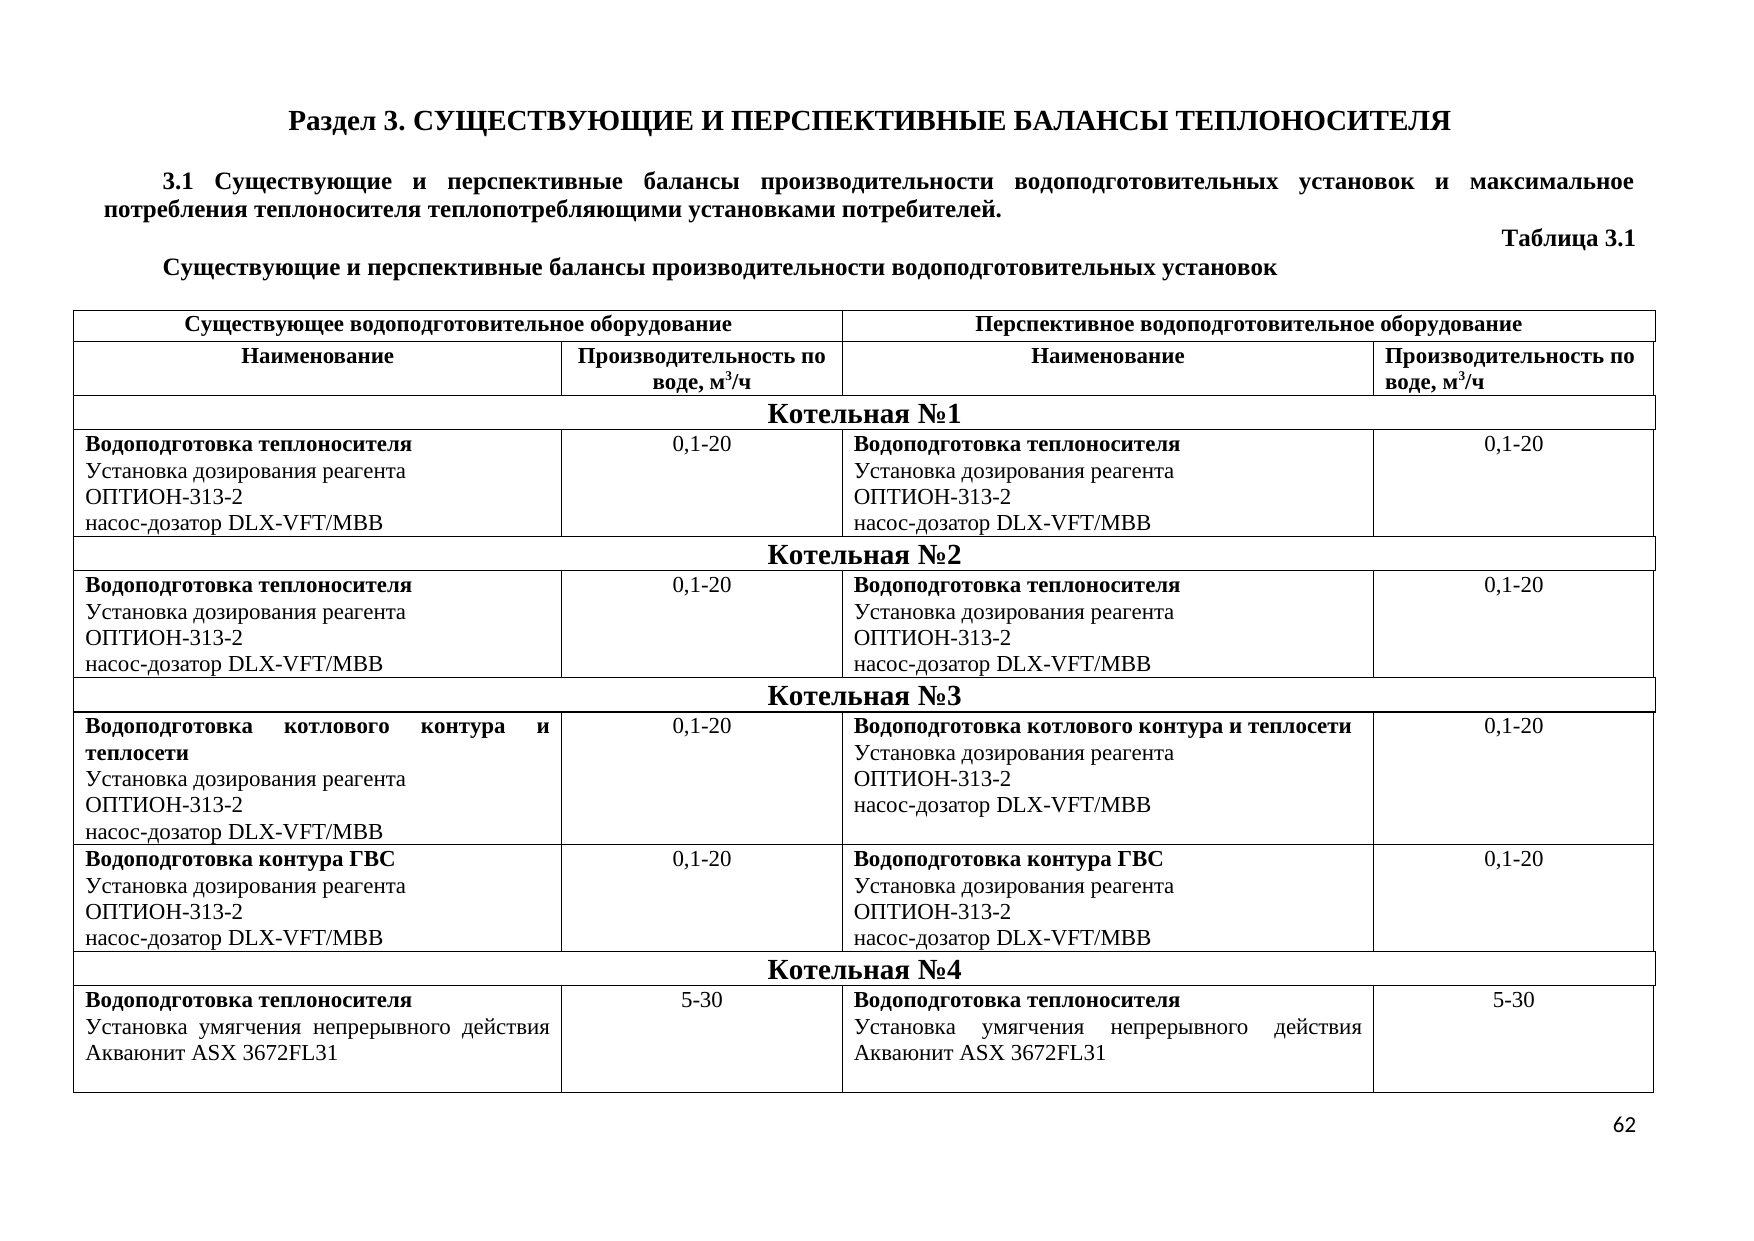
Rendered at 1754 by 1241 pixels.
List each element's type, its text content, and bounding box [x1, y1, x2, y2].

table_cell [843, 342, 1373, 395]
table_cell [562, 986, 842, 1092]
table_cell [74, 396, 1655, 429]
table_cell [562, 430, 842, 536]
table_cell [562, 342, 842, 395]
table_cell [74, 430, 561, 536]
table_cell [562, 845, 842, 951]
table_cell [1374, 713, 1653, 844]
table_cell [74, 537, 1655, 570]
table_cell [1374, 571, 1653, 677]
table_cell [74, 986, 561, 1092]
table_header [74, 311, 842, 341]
text Таблица 3.1 [103, 223, 1636, 252]
text Существующие и перспективные балансы производительности водоподготовительных установок [103, 252, 1636, 281]
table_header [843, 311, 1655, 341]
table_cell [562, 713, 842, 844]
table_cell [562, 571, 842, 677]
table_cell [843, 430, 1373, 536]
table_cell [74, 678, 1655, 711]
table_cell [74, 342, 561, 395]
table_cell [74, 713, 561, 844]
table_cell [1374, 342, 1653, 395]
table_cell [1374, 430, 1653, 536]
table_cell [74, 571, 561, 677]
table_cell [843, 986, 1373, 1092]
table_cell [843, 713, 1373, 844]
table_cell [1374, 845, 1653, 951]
text Раздел 3. СУЩЕСТВУЮЩИЕ И ПЕРСПЕКТИВНЫЕ БАЛАНСЫ ТЕПЛОНОСИТЕЛЯ [103, 103, 1636, 137]
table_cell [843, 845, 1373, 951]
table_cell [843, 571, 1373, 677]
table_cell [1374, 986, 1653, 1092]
text 3.1 Существующие и перспективные балансы производительности водоподготовительных установок и максимальное потребления теплоносителя теплопотребляющими установками потребителей. [103, 166, 1636, 223]
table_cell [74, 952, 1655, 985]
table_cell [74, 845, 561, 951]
